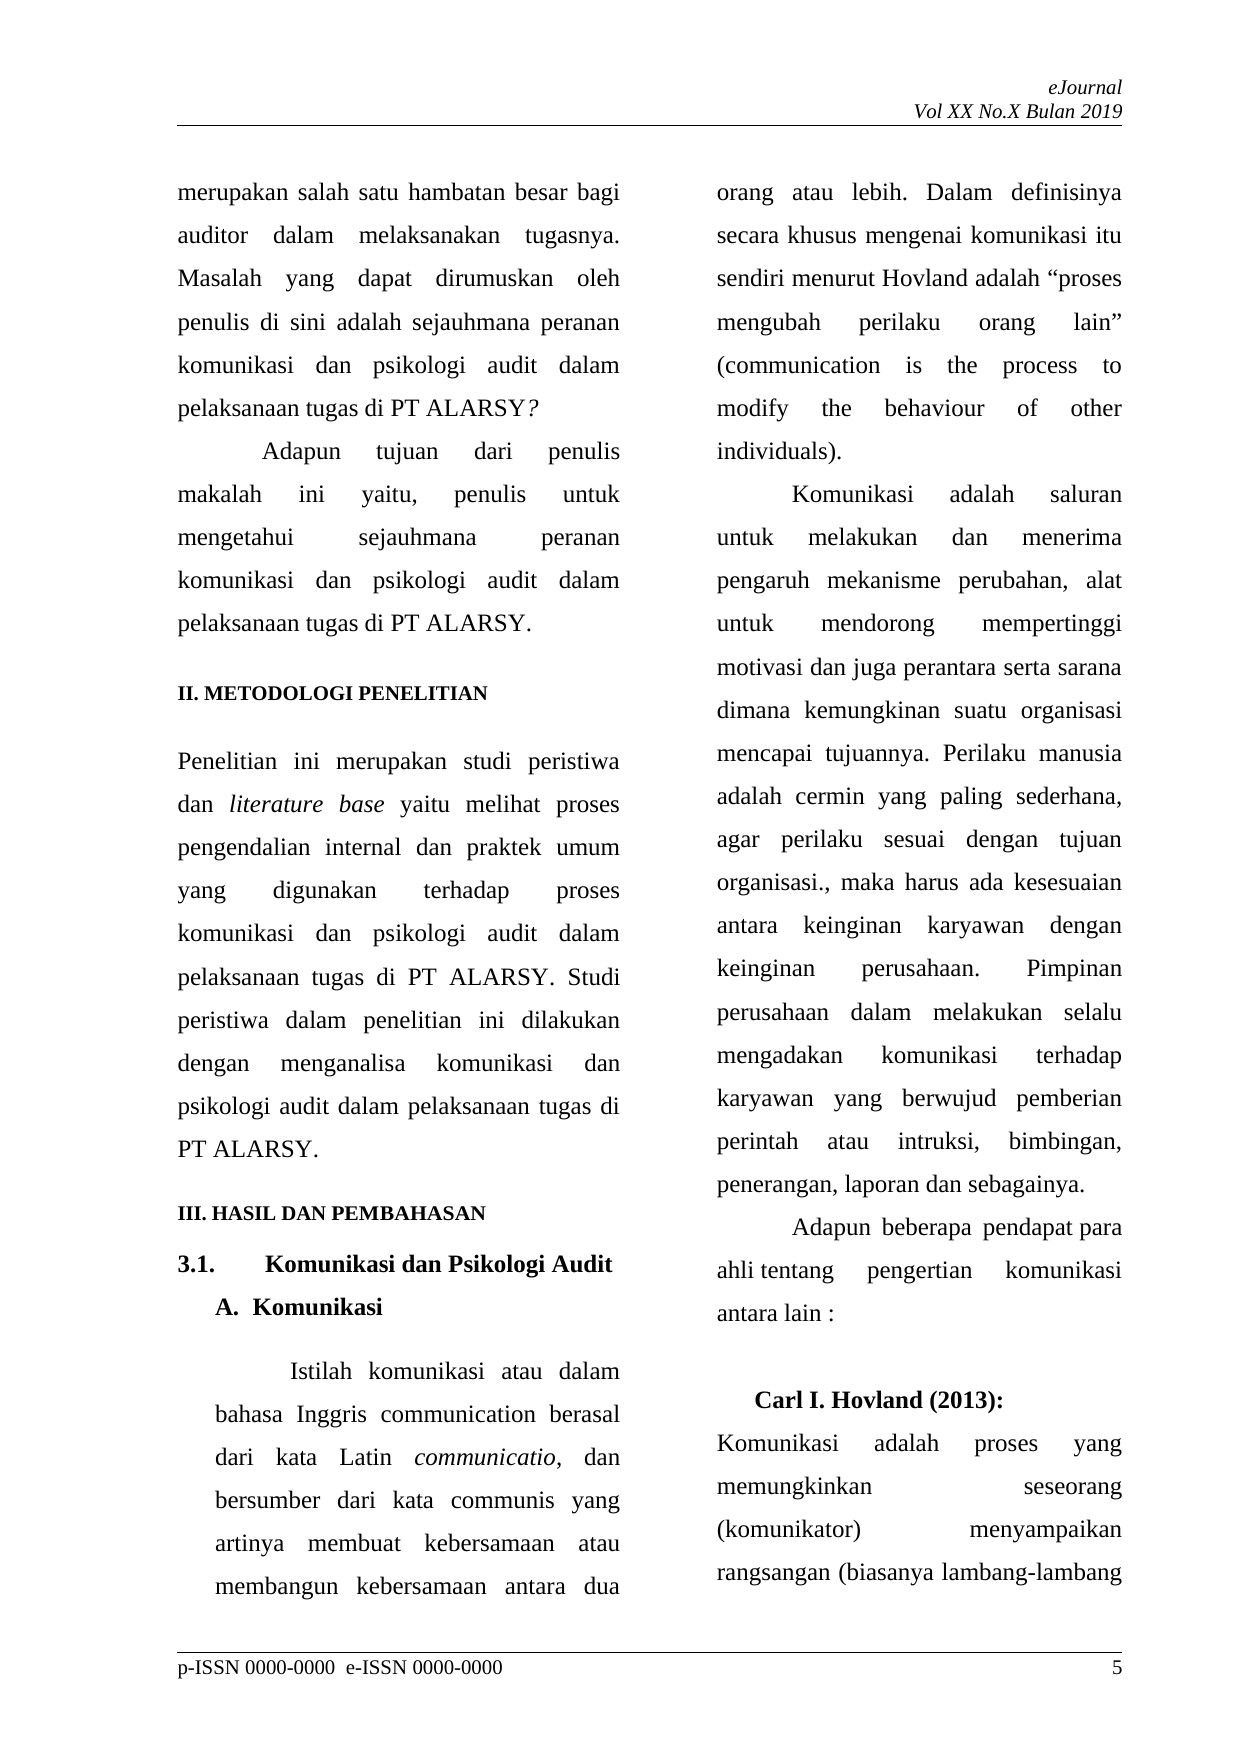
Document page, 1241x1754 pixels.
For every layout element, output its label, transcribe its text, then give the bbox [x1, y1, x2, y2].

list Adapun tujuan dari penulis makalah ini yaitu, penulis untuk mengetahui sejauhmana peranan komunikasi dan psikologi audit dalam pelaksanaan tugas di PT ALARSY. [177, 436, 620, 637]
list Komunikasi [215, 1292, 620, 1321]
text Adapun beberapa pendapat para ahli tentang pengertian komunikasi antara lain : [717, 1212, 1122, 1327]
text II. METODOLOGI PENELITIAN [177, 681, 620, 705]
list Komunikasi dan Psikologi Audit [177, 1249, 620, 1277]
text Carl I. Hovland (2013): [679, 1385, 1122, 1413]
text Istilah komunikasi atau dalam bahasa Inggris communication berasal dari kata Latin communicatio, dan bersumber dari kata communis yang artinya membuat kebersamaan atau membangun kebersamaan antara dua orang atau lebih. Dalam definisinya secara khusus mengenai komunikasi itu sendiri menurut Hovland adalah “proses mengubah perilaku orang lain” (communication is the process to modify the behaviour of other individuals). [717, 177, 1122, 465]
text Komunikasi adalah saluran untuk melakukan dan menerima pengaruh mekanisme perubahan, alat untuk mendorong mempertinggi motivasi dan juga perantara serta sarana dimana kemungkinan suatu organisasi mencapai tujuannya. Perilaku manusia adalah cermin yang paling sederhana, agar perilaku sesuai dengan tujuan organisasi., maka harus ada kesesuaian antara keinginan karyawan dengan keinginan perusahaan. Pimpinan perusahaan dalam melakukan selalu mengadakan komunikasi terhadap karyawan yang berwujud pemberian perintah atau intruksi, bimbingan, penerangan, laporan dan sebagainya. [717, 479, 1122, 1198]
text Istilah komunikasi atau dalam bahasa Inggris communication berasal dari kata Latin communicatio, dan bersumber dari kata communis yang artinya membuat kebersamaan atau membangun kebersamaan antara dua orang atau lebih. Dalam definisinya secara khusus mengenai komunikasi itu sendiri menurut Hovland adalah “proses mengubah perilaku orang lain” (communication is the process to modify the behaviour of other individuals). [215, 1356, 620, 1600]
text Penelitian ini merupakan studi peristiwa dan literature base yaitu melihat proses pengendalian internal dan praktek umum yang digunakan terhadap proses komunikasi dan psikologi audit dalam pelaksanaan tugas di PT ALARSY. Studi peristiwa dalam penelitian ini dilakukan dengan menganalisa komunikasi dan psikologi audit dalam pelaksanaan tugas di PT ALARSY. [177, 746, 620, 1163]
text III. HASIL DAN PEMBAHASAN [177, 1201, 620, 1224]
